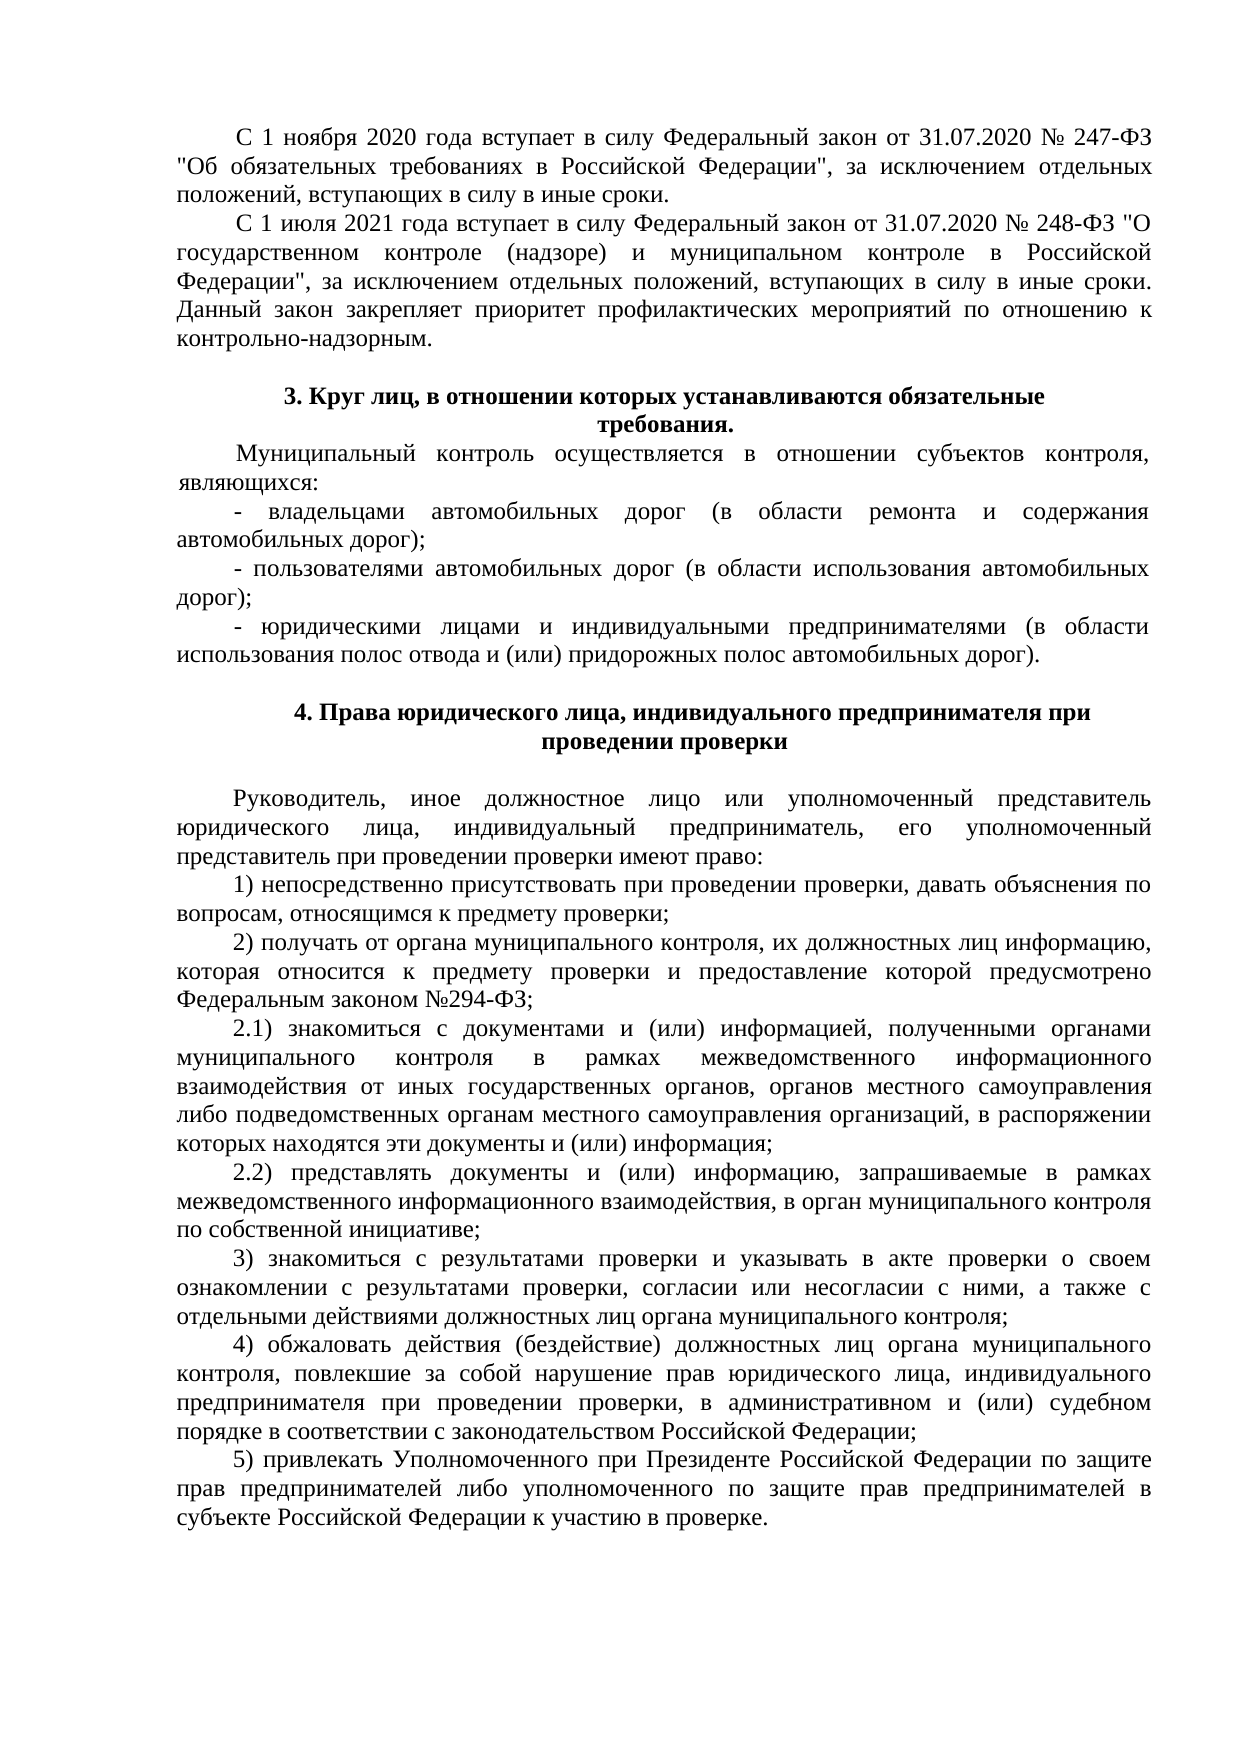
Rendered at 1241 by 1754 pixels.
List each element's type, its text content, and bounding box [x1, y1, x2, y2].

text 4. Права юридического лица, индивидуального предпринимателя при проведении проверки [176, 697, 1152, 754]
text требования. [178, 409, 1152, 438]
text 1) непосредственно присутствовать при проведении проверки, давать объяснения по вопросам, относящимся к предмету проверки; [176, 869, 1152, 927]
text 2.1) знакомиться с документами и (или) информацией, полученными органами муниципального контроля в рамках межведомственного информационного взаимодействия от иных государственных органов, органов местного самоуправления либо подведомственных органам местного самоуправления организаций, в распоряжении которых находятся эти документы и (или) информация; [176, 1013, 1152, 1157]
text С 1 ноября 2020 года вступает в силу Федеральный закон от 31.07.2020 № 247-ФЗ "Об обязательных требованиях в Российской Федерации", за исключением отдельных положений, вступающих в силу в иные сроки. [176, 122, 1152, 208]
text - владельцами автомобильных дорог (в области ремонта и содержания автомобильных дорог); [176, 496, 1150, 553]
text 5) привлекать Уполномоченного при Президенте Российской Федерации по защите прав предпринимателей либо уполномоченного по защите прав предпринимателей в субъекте Российской Федерации к участию в проверке. [176, 1444, 1152, 1531]
text 2.2) представлять документы и (или) информацию, запрашиваемые в рамках межведомственного информационного взаимодействия, в орган муниципального контроля по собственной инициативе; [176, 1157, 1152, 1243]
text С 1 июля 2021 года вступает в силу Федеральный закон от 31.07.2020 № 248-ФЗ "О государственном контроле (надзоре) и муниципальном контроле в Российской Федерации", за исключением отдельных положений, вступающих в силу в иные сроки. Данный закон закрепляет приоритет профилактических мероприятий по отношению к контрольно-надзорным. [176, 208, 1152, 352]
text - пользователями автомобильных дорог (в области использования автомобильных дорог); [176, 553, 1150, 611]
text 3. Круг лиц, в отношении которых устанавливаются обязательные [176, 381, 1152, 409]
text - юридическими лицами и индивидуальными предпринимателями (в области использования полос отвода и (или) придорожных полос автомобильных дорог). [176, 611, 1150, 668]
text 2) получать от органа муниципального контроля, их должностных лиц информацию, которая относится к предмету проверки и предоставление которой предусмотрено Федеральным законом №294-ФЗ; [176, 927, 1152, 1013]
text Муниципальный контроль осуществляется в отношении субъектов контроля, являющихся: [178, 438, 1150, 496]
text Руководитель, иное должностное лицо или уполномоченный представитель юридического лица, индивидуальный предприниматель, его уполномоченный представитель при проведении проверки имеют право: [176, 783, 1152, 869]
text 3) знакомиться с результатами проверки и указывать в акте проверки о своем ознакомлении с результатами проверки, согласии или несогласии с ними, а также с отдельными действиями должностных лиц органа муниципального контроля; [176, 1243, 1152, 1329]
text 4) обжаловать действия (бездействие) должностных лиц органа муниципального контроля, повлекшие за собой нарушение прав юридического лица, индивидуального предпринимателя при проведении проверки, в административном и (или) судебном порядке в соответствии с законодательством Российской Федерации; [176, 1329, 1152, 1444]
